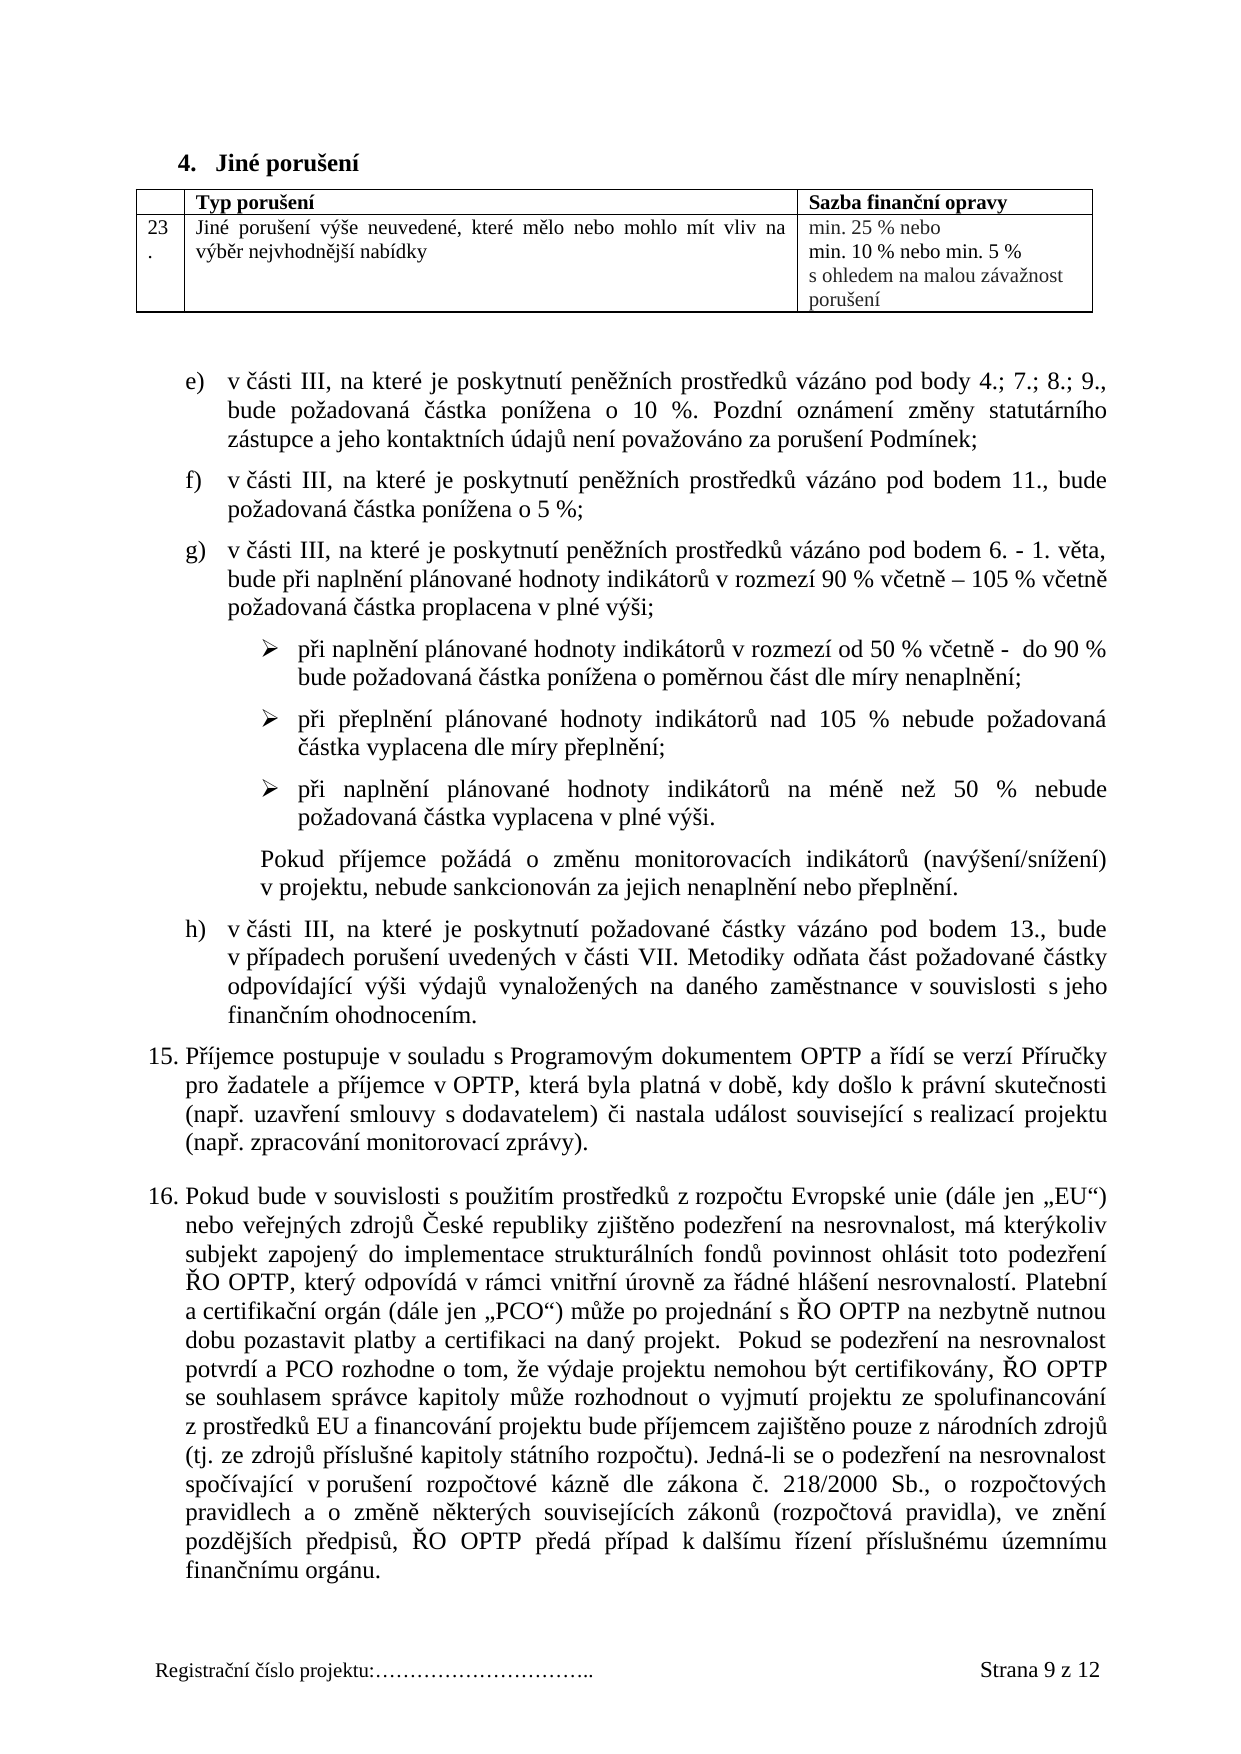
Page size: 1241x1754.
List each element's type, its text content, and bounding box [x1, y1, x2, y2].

table_header [137, 190, 184, 214]
table_cell Jiné porušení výše neuvedené, které mělo nebo mohlo mít vliv na výběr nejvhodnější nabídky [185, 215, 797, 311]
list v části III, na které je poskytnutí požadované částky vázáno pod bodem 13., bude v případech porušení uvedených v části VII. Metodiky odňata část požadované částky odpovídající výši výdajů vynaložených na daného zaměstnance v souvislosti s jeho finančním ohodnocením. [185, 914, 1107, 1029]
table_header Typ porušení [185, 190, 797, 214]
table_cell min. 25 % nebo min. 10 % nebo min. 5 % s ohledem na malou závažnost porušení [798, 215, 1092, 311]
table_header Sazba finanční opravy [798, 190, 1092, 214]
list v části III, na které je poskytnutí peněžních prostředků vázáno pod bodem 6. - 1. věta, bude při naplnění plánované hodnoty indikátorů v rozmezí 90 % včetně – 105 % včetně požadovaná částka proplacena v plné výši; [185, 535, 1107, 621]
list při naplnění plánované hodnoty indikátorů na méně než 50 % nebude požadovaná částka vyplacena v plné výši. [260, 774, 1107, 831]
text Pokud příjemce požádá o změnu monitorovacích indikátorů (navýšení/snížení) v projektu, nebude sankcionován za jejich nenaplnění nebo přeplnění. [260, 844, 1107, 901]
list Příjemce postupuje v souladu s Programovým dokumentem OPTP a řídí se verzí Příručky pro žadatele a příjemce v OPTP, která byla platná v době, kdy došlo k právní skutečnosti (např. uzavření smlouvy s dodavatelem) či nastala událost související s realizací projektu (např. zpracování monitorovací zprávy). [148, 1041, 1107, 1156]
list v části III, na které je poskytnutí peněžních prostředků vázáno pod bodem 11., bude požadovaná částka ponížena o 5 %; [185, 465, 1107, 522]
list Pokud bude v souvislosti s použitím prostředků z rozpočtu Evropské unie (dále jen „EU“) nebo veřejných zdrojů České republiky zjištěno podezření na nesrovnalost, má kterýkoliv subjekt zapojený do implementace strukturálních fondů povinnost ohlásit toto podezření ŘO OPTP, který odpovídá v rámci vnitřní úrovně za řádné hlášení nesrovnalostí. Platební a certifikační orgán (dále jen „PCO“) může po projednání s ŘO OPTP na nezbytně nutnou dobu pozastavit platby a certifikaci na daný projekt. Pokud se podezření na nesrovnalost potvrdí a PCO rozhodne o tom, že výdaje projektu nemohou být certifikovány, ŘO OPTP se souhlasem správce kapitoly může rozhodnout o vyjmutí projektu ze spolufinancování z prostředků EU a financování projektu bude příjemcem zajištěno pouze z národních zdrojů (tj. ze zdrojů příslušné kapitoly státního rozpočtu). Jedná-li se o podezření na nesrovnalost spočívající v porušení rozpočtové kázně dle zákona č. 218/2000 Sb., o rozpočtových pravidlech a o změně některých souvisejících zákonů (rozpočtová pravidla), ve znění pozdějších předpisů, ŘO OPTP předá případ k dalšímu řízení příslušnému územnímu finančnímu orgánu. [148, 1181, 1107, 1584]
list v části III, na které je poskytnutí peněžních prostředků vázáno pod body 4.; 7.; 8.; 9., bude požadovaná částka ponížena o 10 %. Pozdní oznámení změny statutárního zástupce a jeho kontaktních údajů není považováno za porušení Podmínek; [185, 366, 1107, 452]
list při přeplnění plánované hodnoty indikátorů nad 105 % nebude požadovaná částka vyplacena dle míry přeplnění; [260, 704, 1107, 761]
list při naplnění plánované hodnoty indikátorů v rozmezí od 50 % včetně - do 90 % bude požadovaná částka ponížena o poměrnou část dle míry nenaplnění; [260, 634, 1107, 691]
list Jiné porušení [178, 148, 1107, 176]
table_cell 23. [137, 215, 184, 311]
